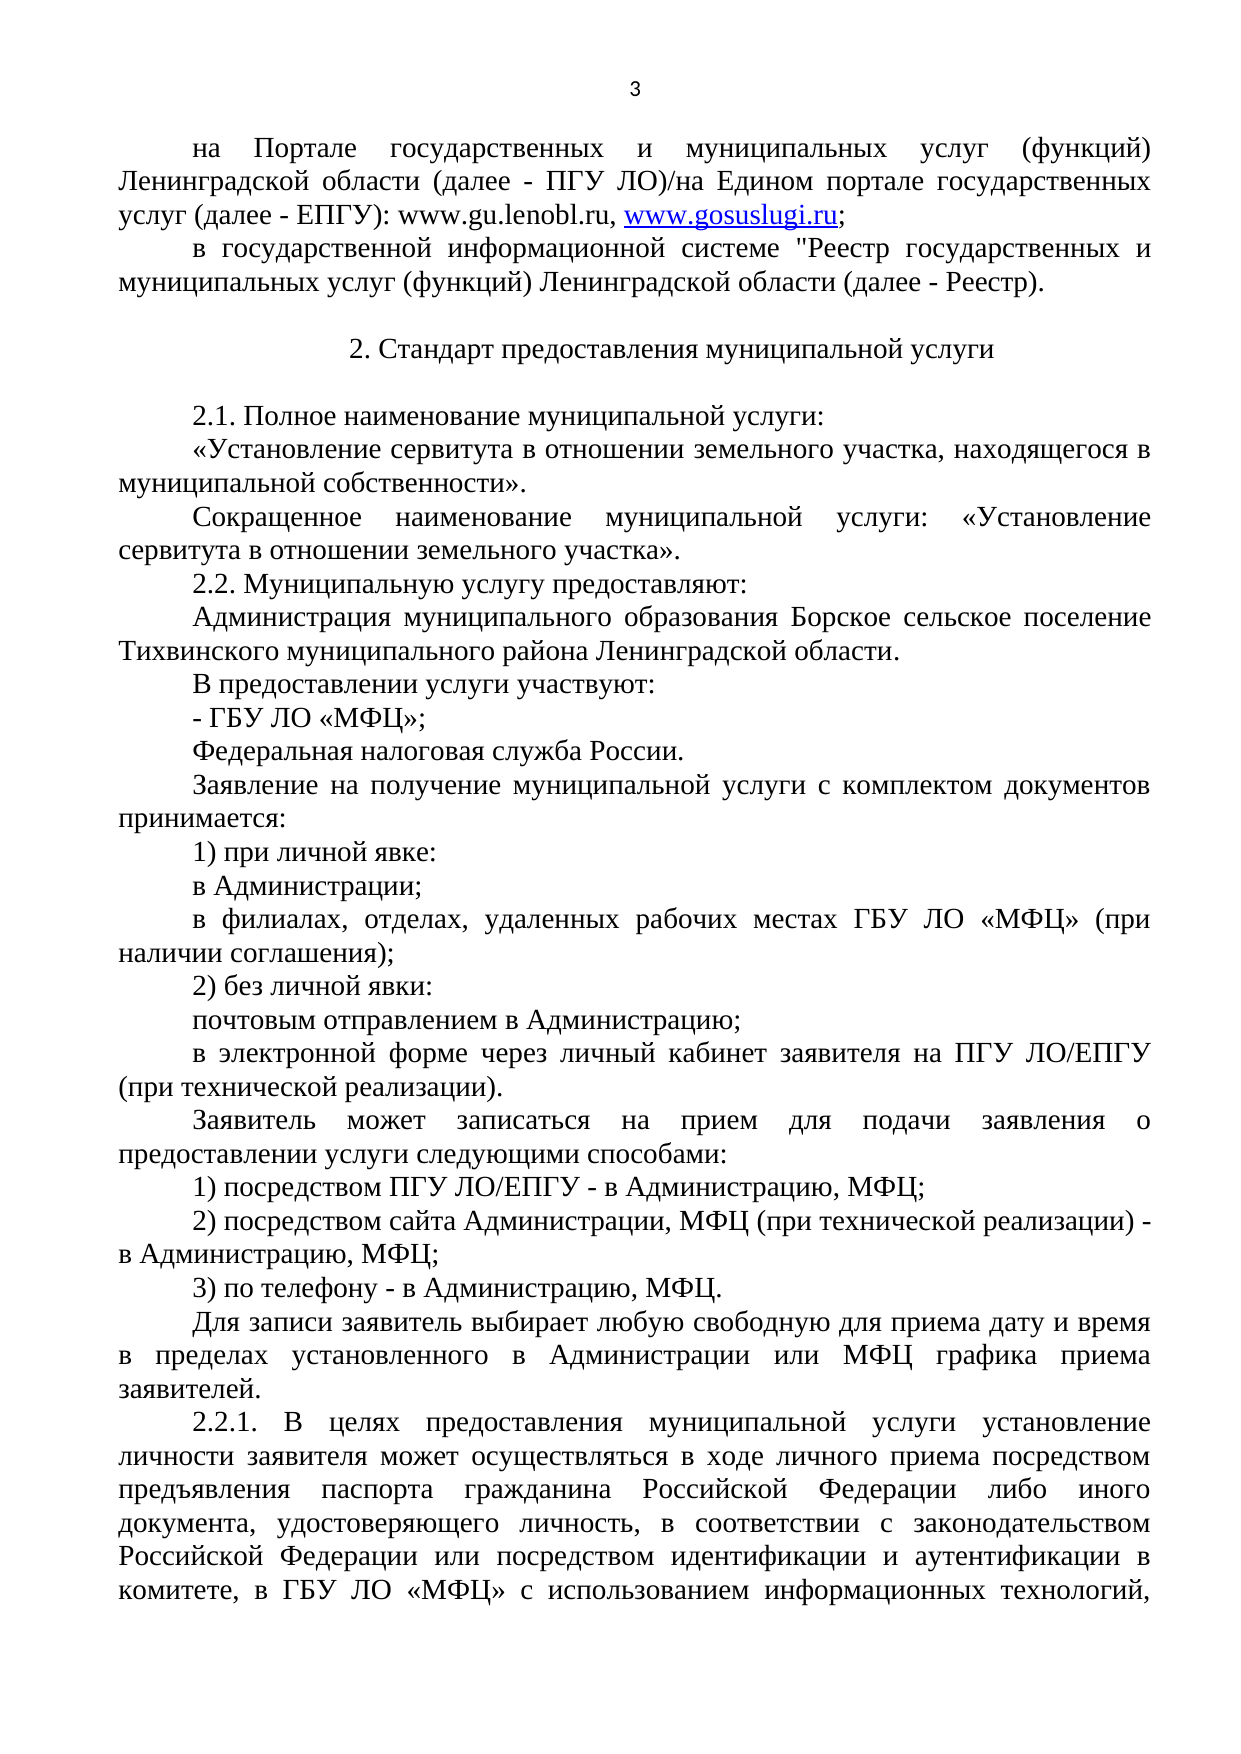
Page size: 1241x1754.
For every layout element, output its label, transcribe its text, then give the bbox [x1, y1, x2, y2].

text на Портале государственных и муниципальных услуг (функций) Ленинградской области (далее - ПГУ ЛО)/на Едином портале государственных услуг (далее - ЕПГУ): www.gu.lenobl.ru, www.gosuslugi.ru; [118, 130, 1152, 230]
text Сокращенное наименование муниципальной услуги: «Установление сервитута в отношении земельного участка». [118, 499, 1152, 566]
text почтовым отправлением в Администрацию; [118, 1002, 1152, 1035]
text в филиалах, отделах, удаленных рабочих местах ГБУ ЛО «МФЦ» (при наличии соглашения); [118, 901, 1152, 968]
text 2. Стандарт предоставления муниципальной услуги [118, 331, 1152, 364]
text 2.1. Полное наименование муниципальной услуги: [118, 398, 1152, 432]
text Федеральная налоговая служба России. [118, 733, 1152, 767]
text 2) посредством сайта Администрации, МФЦ (при технической реализации) - в Администрацию, МФЦ; [118, 1203, 1152, 1270]
text в государственной информационной системе "Реестр государственных и муниципальных услуг (функций) Ленинградской области (далее - Реестр). [118, 230, 1152, 297]
text Для записи заявитель выбирает любую свободную для приема дату и время в пределах установленного в Администрации или МФЦ графика приема заявителей. [118, 1304, 1152, 1404]
text 2.2. Муниципальную услугу предоставляют: [118, 566, 1152, 599]
text 1) при личной явке: [118, 834, 1152, 868]
text в электронной форме через личный кабинет заявителя на ПГУ ЛО/ЕПГУ (при технической реализации). [118, 1035, 1152, 1102]
text Администрация муниципального образования Борское сельское поселение Тихвинского муниципального района Ленинградской области. [118, 599, 1152, 666]
text «Установление сервитута в отношении земельного участка, находящегося в муниципальной собственности». [118, 432, 1152, 499]
text в Администрации; [118, 868, 1152, 901]
text Заявитель может записаться на прием для подачи заявления о предоставлении услуги следующими способами: [118, 1102, 1152, 1169]
text Заявление на получение муниципальной услуги с комплектом документов принимается: [118, 767, 1152, 834]
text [118, 1404, 1152, 1606]
text 3) по телефону - в Администрацию, МФЦ. [118, 1270, 1152, 1304]
text 2) без личной явки: [118, 968, 1152, 1002]
text - ГБУ ЛО «МФЦ»; [118, 700, 1152, 733]
text 1) посредством ПГУ ЛО/ЕПГУ - в Администрацию, МФЦ; [118, 1169, 1152, 1203]
text В предоставлении услуги участвуют: [118, 666, 1152, 700]
